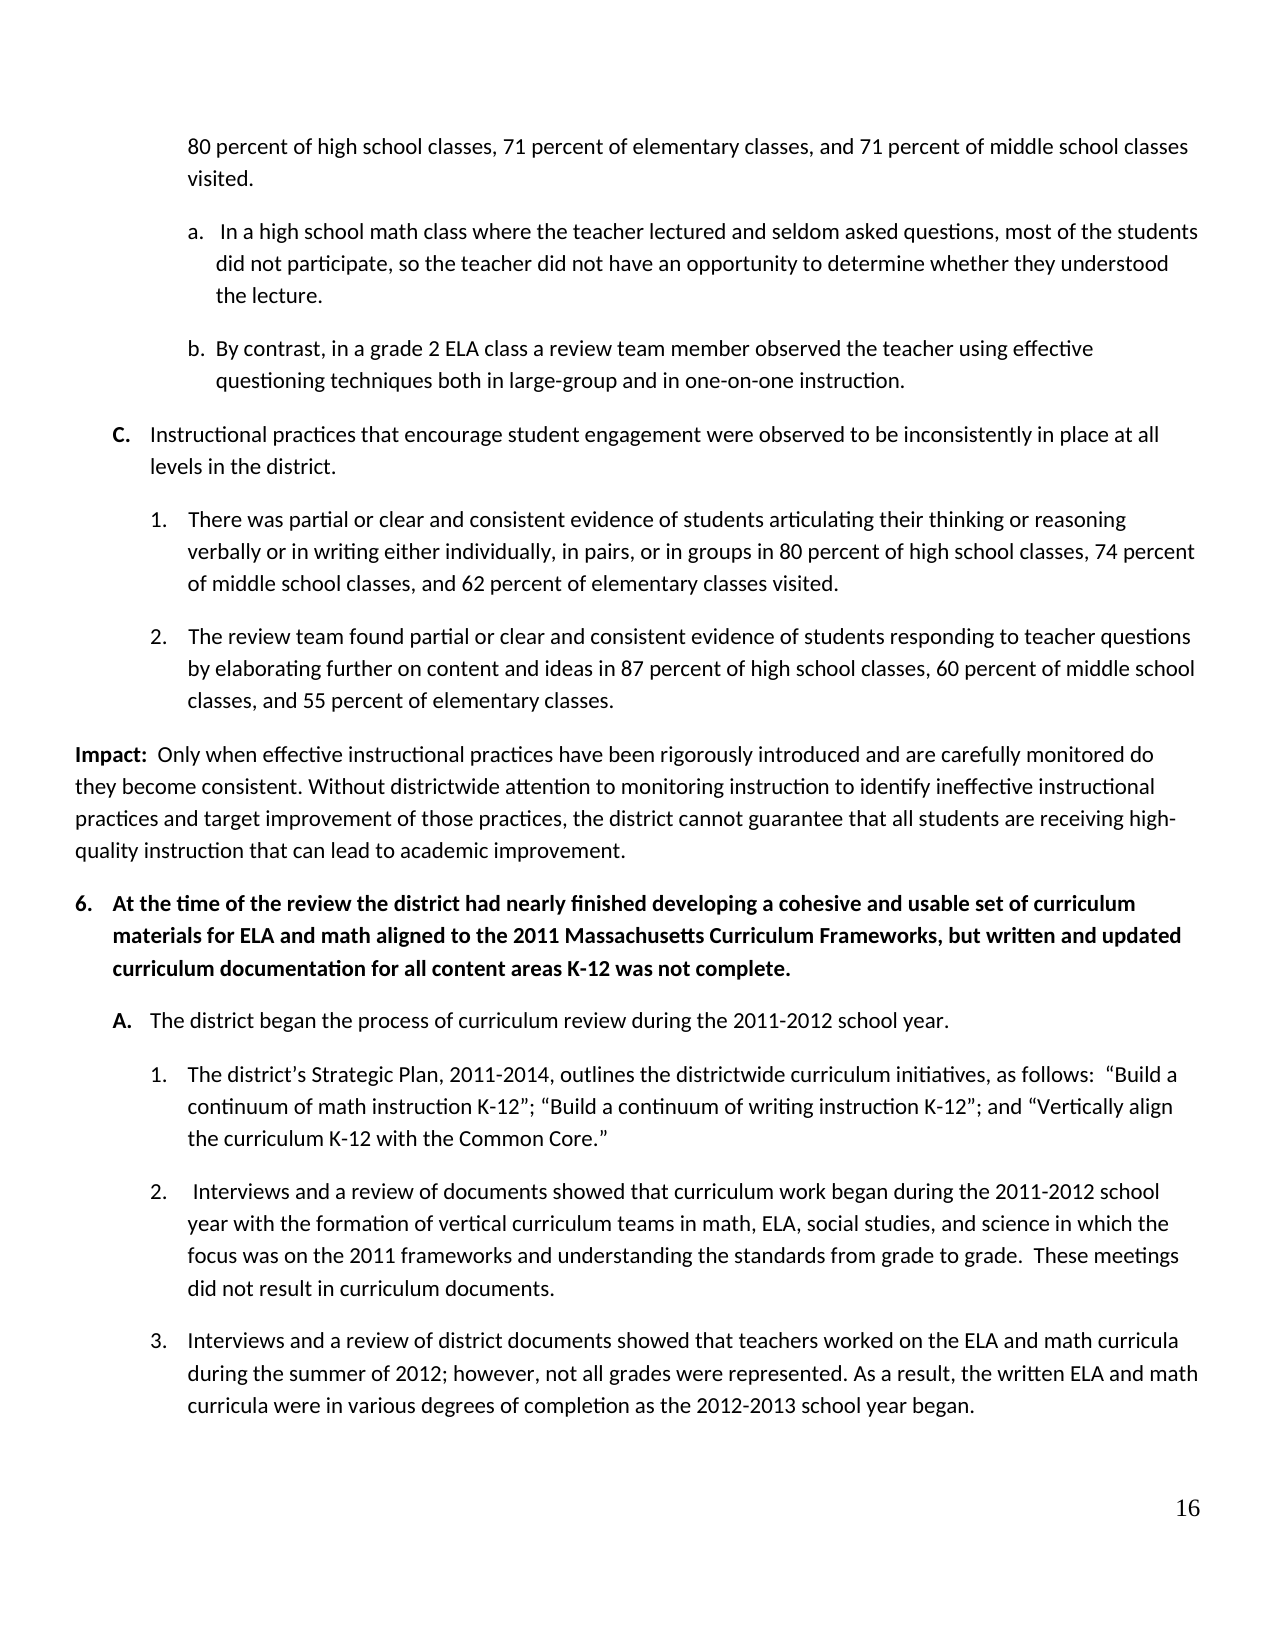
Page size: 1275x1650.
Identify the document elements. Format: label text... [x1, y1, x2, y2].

text 1. There was partial or clear and consistent evidence of students articulating their thinking or reasoning verbally or in writing either individually, in pairs, or in groups in 80 percent of high school classes, 74 percent of middle school classes, and 62 percent of elementary classes visited. [75, 505, 1200, 597]
text 1. The district’s Strategic Plan, 2011-2014, outlines the districtwide curriculum initiatives, as follows: “Build a continuum of math instruction K-12”; “Build a continuum of writing instruction K-12”; and “Vertically align the curriculum K-12 with the Common Core.” [75, 1060, 1200, 1152]
text A. The district began the process of curriculum review during the 2011-2012 school year. [75, 1007, 1200, 1035]
text 6. At the time of the review the district had nearly finished developing a cohesive and usable set of curriculum materials for ELA and math aligned to the 2011 Massachusetts Curriculum Frameworks, but written and updated curriculum documentation for all content areas K-12 was not complete. [75, 889, 1200, 982]
text a. In a high school math class where the teacher lectured and seldom asked questions, most of the students did not participate, so the teacher did not have an opportunity to determine whether they understood the lecture. [75, 217, 1200, 309]
text 2. The review team found partial or clear and consistent evidence of students responding to teacher questions by elaborating further on content and ideas in 87 percent of high school classes, 60 percent of middle school classes, and 55 percent of elementary classes. [75, 622, 1200, 715]
text Impact: Only when effective instructional practices have been rigorously introduced and are carefully monitored do they become consistent. Without districtwide attention to monitoring instruction to identify ineffective instructional practices and target improvement of those practices, the district cannot guarantee that all students are receiving high-quality instruction that can lead to academic improvement. [75, 740, 1200, 864]
text 2. Interviews and a review of documents showed that curriculum work began during the 2011-2012 school year with the formation of vertical curriculum teams in math, ELA, social studies, and science in which the focus was on the 2011 frameworks and understanding the standards from grade to grade. These meetings did not result in curriculum documents. [75, 1177, 1200, 1302]
text b. By contrast, in a grade 2 ELA class a review team member observed the teacher using effective questioning techniques both in large-group and in one-on-one instruction. [75, 334, 1200, 395]
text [75, 132, 1200, 192]
text 3. Interviews and a review of district documents showed that teachers worked on the ELA and math curricula during the summer of 2012; however, not all grades were represented. As a result, the written ELA and math curricula were in various degrees of completion as the 2012-2013 school year began. [75, 1327, 1200, 1419]
text C. Instructional practices that encourage student engagement were observed to be inconsistently in place at all levels in the district. [75, 420, 1200, 480]
